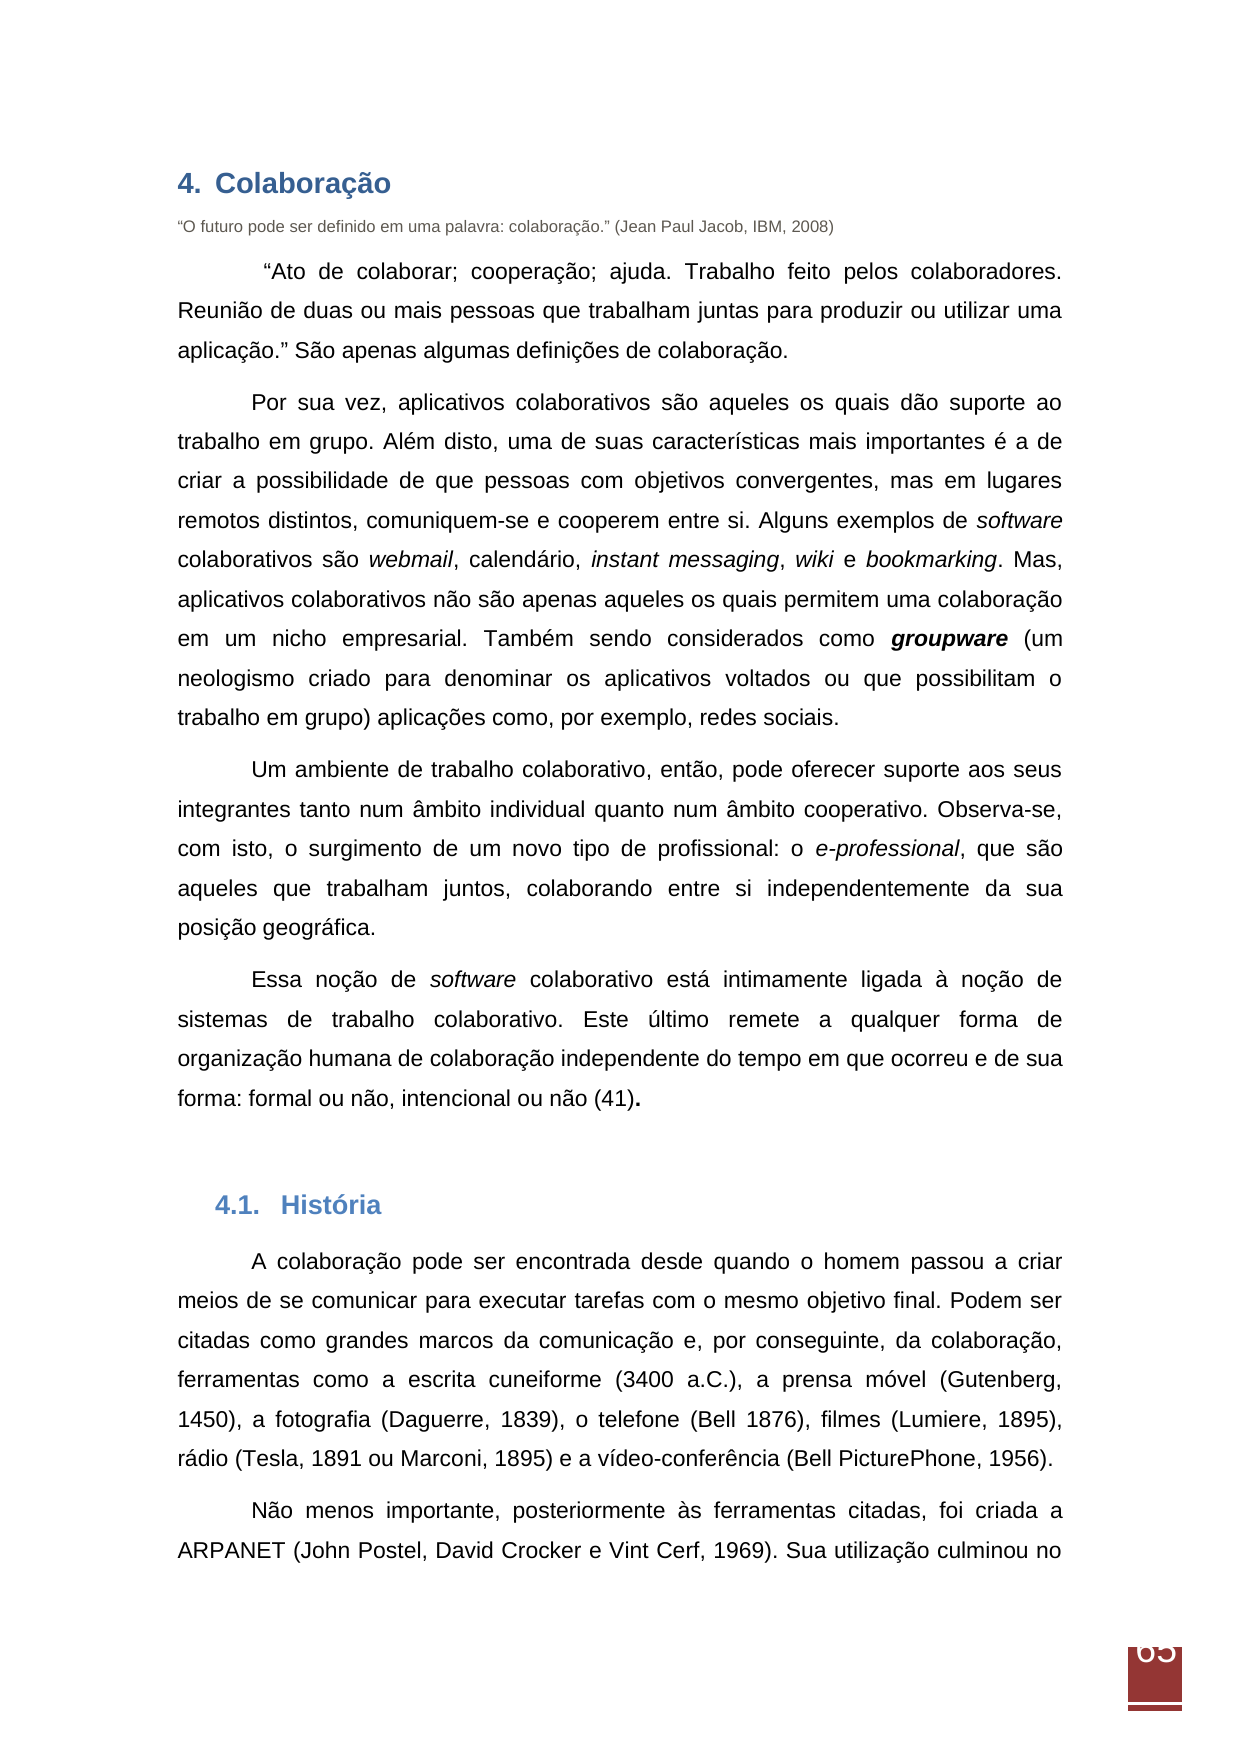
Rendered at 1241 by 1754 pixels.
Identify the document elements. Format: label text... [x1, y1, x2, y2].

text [177, 1497, 1063, 1563]
text Por sua vez, aplicativos colaborativos são aqueles os quais dão suporte ao trabalho em grupo. Além disto, uma de suas características mais importantes é a de criar a possibilidade de que pessoas com objetivos convergentes, mas em lugares remotos distintos, comuniquem-se e cooperem entre si. Alguns exemplos de software colaborativos são webmail, calendário, instant messaging, wiki e bookmarking. Mas, aplicativos colaborativos não são apenas aqueles os quais permitem uma colaboração em um nicho empresarial. Também sendo considerados como groupware (um neologismo criado para denominar os aplicativos voltados ou que possibilitam o trabalho em grupo) aplicações como, por exemplo, redes sociais. [177, 388, 1063, 731]
text “O futuro pode ser definido em uma palavra: colaboração.” (Jean Paul Jacob, IBM, 2008) [177, 216, 1063, 236]
text “Ato de colaborar; cooperação; ajuda. Trabalho feito pelos colaboradores. Reunião de duas ou mais pessoas que trabalham juntas para produzir ou utilizar uma aplicação.” São apenas algumas definições de colaboração. [177, 258, 1063, 363]
text Um ambiente de trabalho colaborativo, então, pode oferecer suporte aos seus integrantes tanto num âmbito individual quanto num âmbito cooperativo. Observa-se, com isto, o surgimento de um novo tipo de profissional: o e-professional, que são aqueles que trabalham juntos, colaborando entre si independentemente da sua posição geográfica. [177, 756, 1063, 941]
text Essa noção de software colaborativo está intimamente ligada à noção de sistemas de trabalho colaborativo. Este último remete a qualquer forma de organização humana de colaboração independente do tempo em que ocorreu e de sua forma: formal ou não, intencional ou não . [177, 966, 1063, 1111]
subtitle Colaboração [177, 166, 1063, 199]
text A colaboração pode ser encontrada desde quando o homem passou a criar meios de se comunicar para executar tarefas com o mesmo objetivo final. Podem ser citadas como grandes marcos da comunicação e, por conseguinte, da colaboração, ferramentas como a escrita cuneiforme (3400 a.C.), a prensa móvel (Gutenberg, 1450), a fotografia (Daguerre, 1839), o telefone (Bell 1876), filmes (Lumiere, 1895), rádio (Tesla, 1891 ou Marconi, 1895) e a vídeo-conferência (Bell PicturePhone, 1956). [177, 1248, 1063, 1472]
subtitle História [215, 1189, 1063, 1220]
